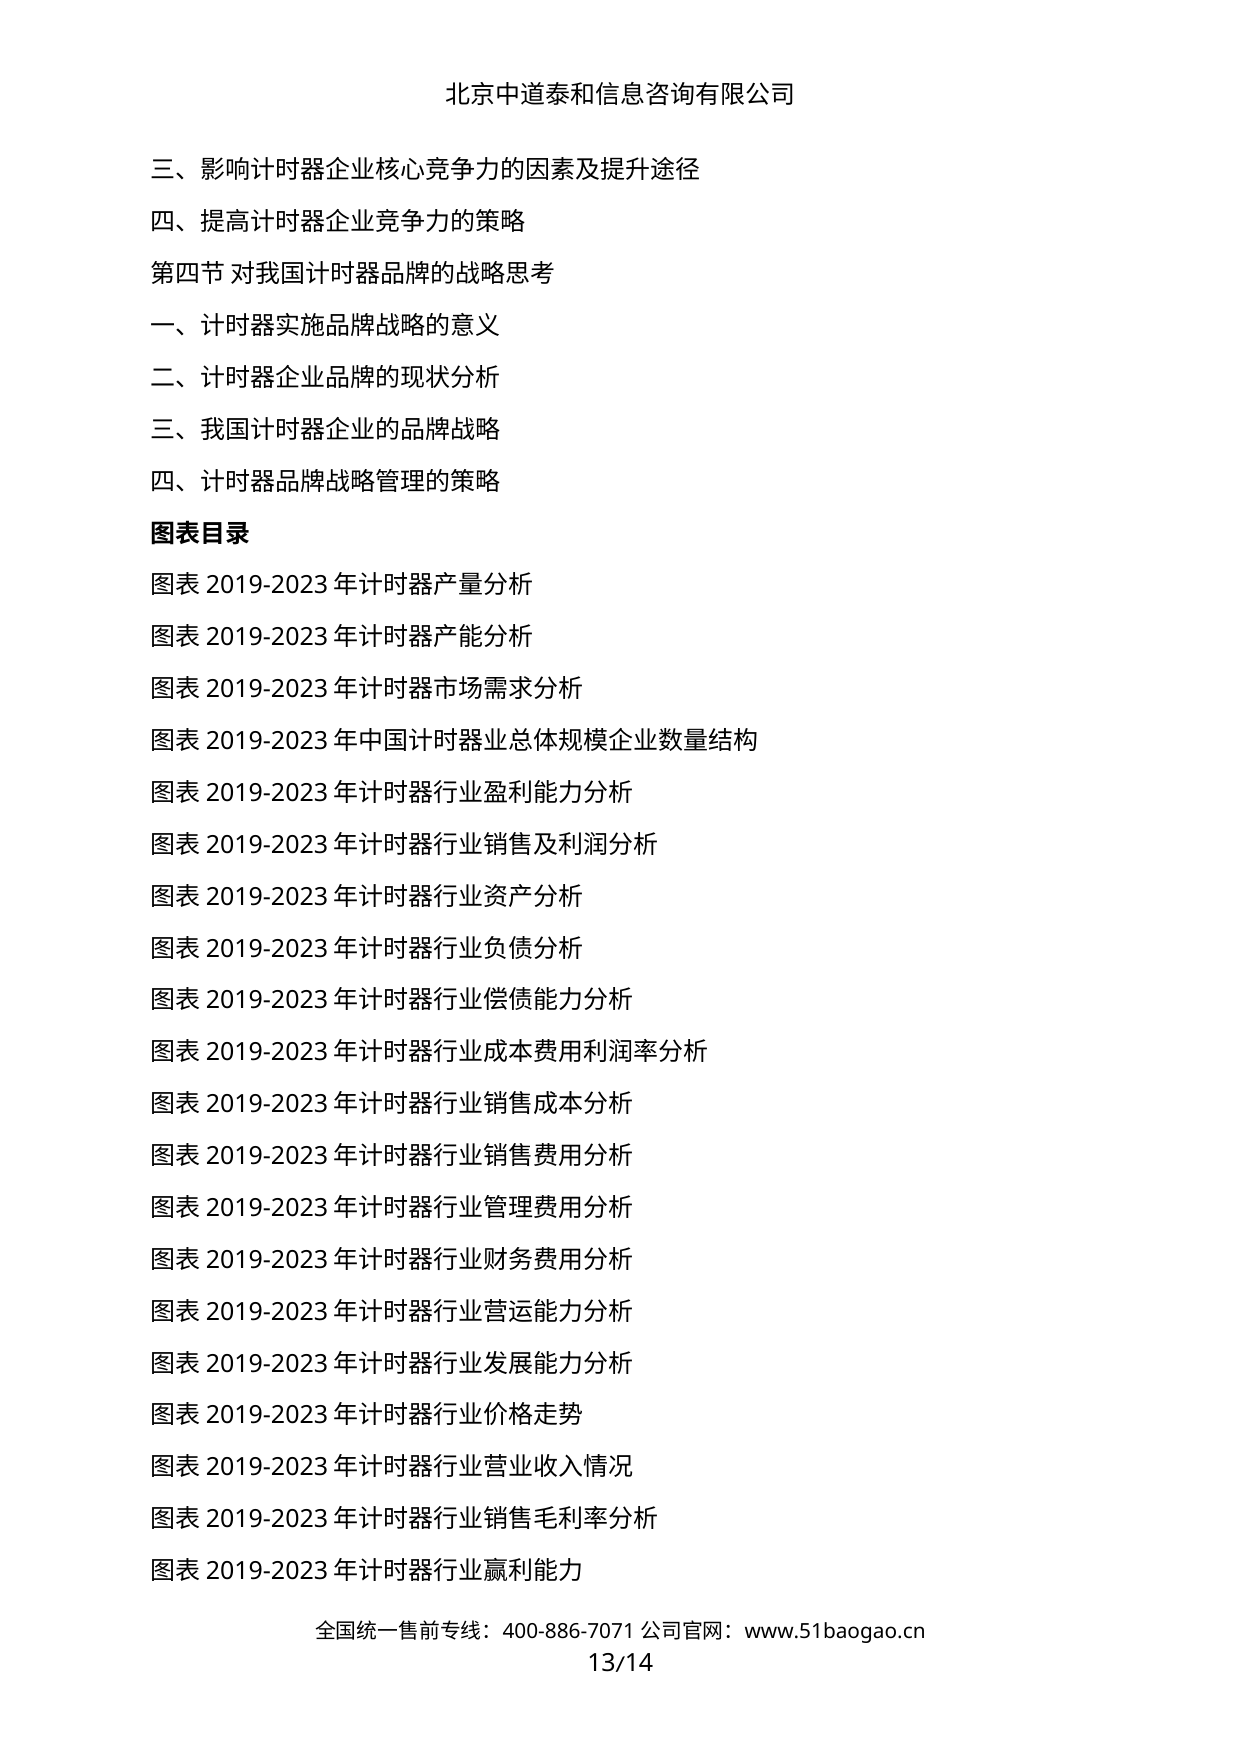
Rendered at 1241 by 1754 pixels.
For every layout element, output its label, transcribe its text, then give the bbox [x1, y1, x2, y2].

text 图表 2019-2023年计时器行业价格走势 [150, 1395, 1090, 1431]
text 图表 2019-2023年计时器行业销售毛利率分析 [150, 1499, 1090, 1535]
text 图表 2019-2023年计时器行业营业收入情况 [150, 1447, 1090, 1483]
text 图表 2019-2023年计时器行业销售成本分析 [150, 1084, 1090, 1120]
text 图表 2019-2023年计时器行业财务费用分析 [150, 1239, 1090, 1276]
text 图表 2019-2023年计时器行业成本费用利润率分析 [150, 1032, 1090, 1068]
text 图表 2019-2023年计时器行业盈利能力分析 [150, 772, 1090, 809]
text 图表 2019-2023年计时器市场需求分析 [150, 669, 1090, 705]
text 图表 2019-2023年计时器行业发展能力分析 [150, 1343, 1090, 1379]
text 图表 2019-2023年计时器行业负债分析 [150, 928, 1090, 964]
text 图表 2019-2023年计时器行业管理费用分析 [150, 1187, 1090, 1224]
text 图表 2019-2023年计时器产量分析 [150, 565, 1090, 601]
text 图表 2019-2023年计时器行业销售费用分析 [150, 1136, 1090, 1172]
text 图表 2019-2023年计时器行业销售及利润分析 [150, 824, 1090, 861]
text 图表 2019-2023年计时器行业营运能力分析 [150, 1291, 1090, 1327]
text 图表 2019-2023年中国计时器业总体规模企业数量结构 [150, 721, 1090, 757]
text 三、影响计时器企业核心竞争力的因素及提升途径 [150, 150, 1090, 186]
text 图表目录 [150, 513, 1090, 549]
text 一、计时器实施品牌战略的意义 [150, 306, 1090, 342]
text 图表 2019-2023年计时器行业资产分析 [150, 876, 1090, 912]
text 四、提高计时器企业竞争力的策略 [150, 202, 1090, 238]
text 三、我国计时器企业的品牌战略 [150, 409, 1090, 446]
text 图表 2019-2023年计时器行业赢利能力 [150, 1551, 1090, 1587]
text 二、计时器企业品牌的现状分析 [150, 357, 1090, 394]
text 图表 2019-2023年计时器产能分析 [150, 617, 1090, 653]
text 四、计时器品牌战略管理的策略 [150, 461, 1090, 497]
text 第四节 对我国计时器品牌的战略思考 [150, 254, 1090, 290]
text 图表 2019-2023年计时器行业偿债能力分析 [150, 980, 1090, 1016]
